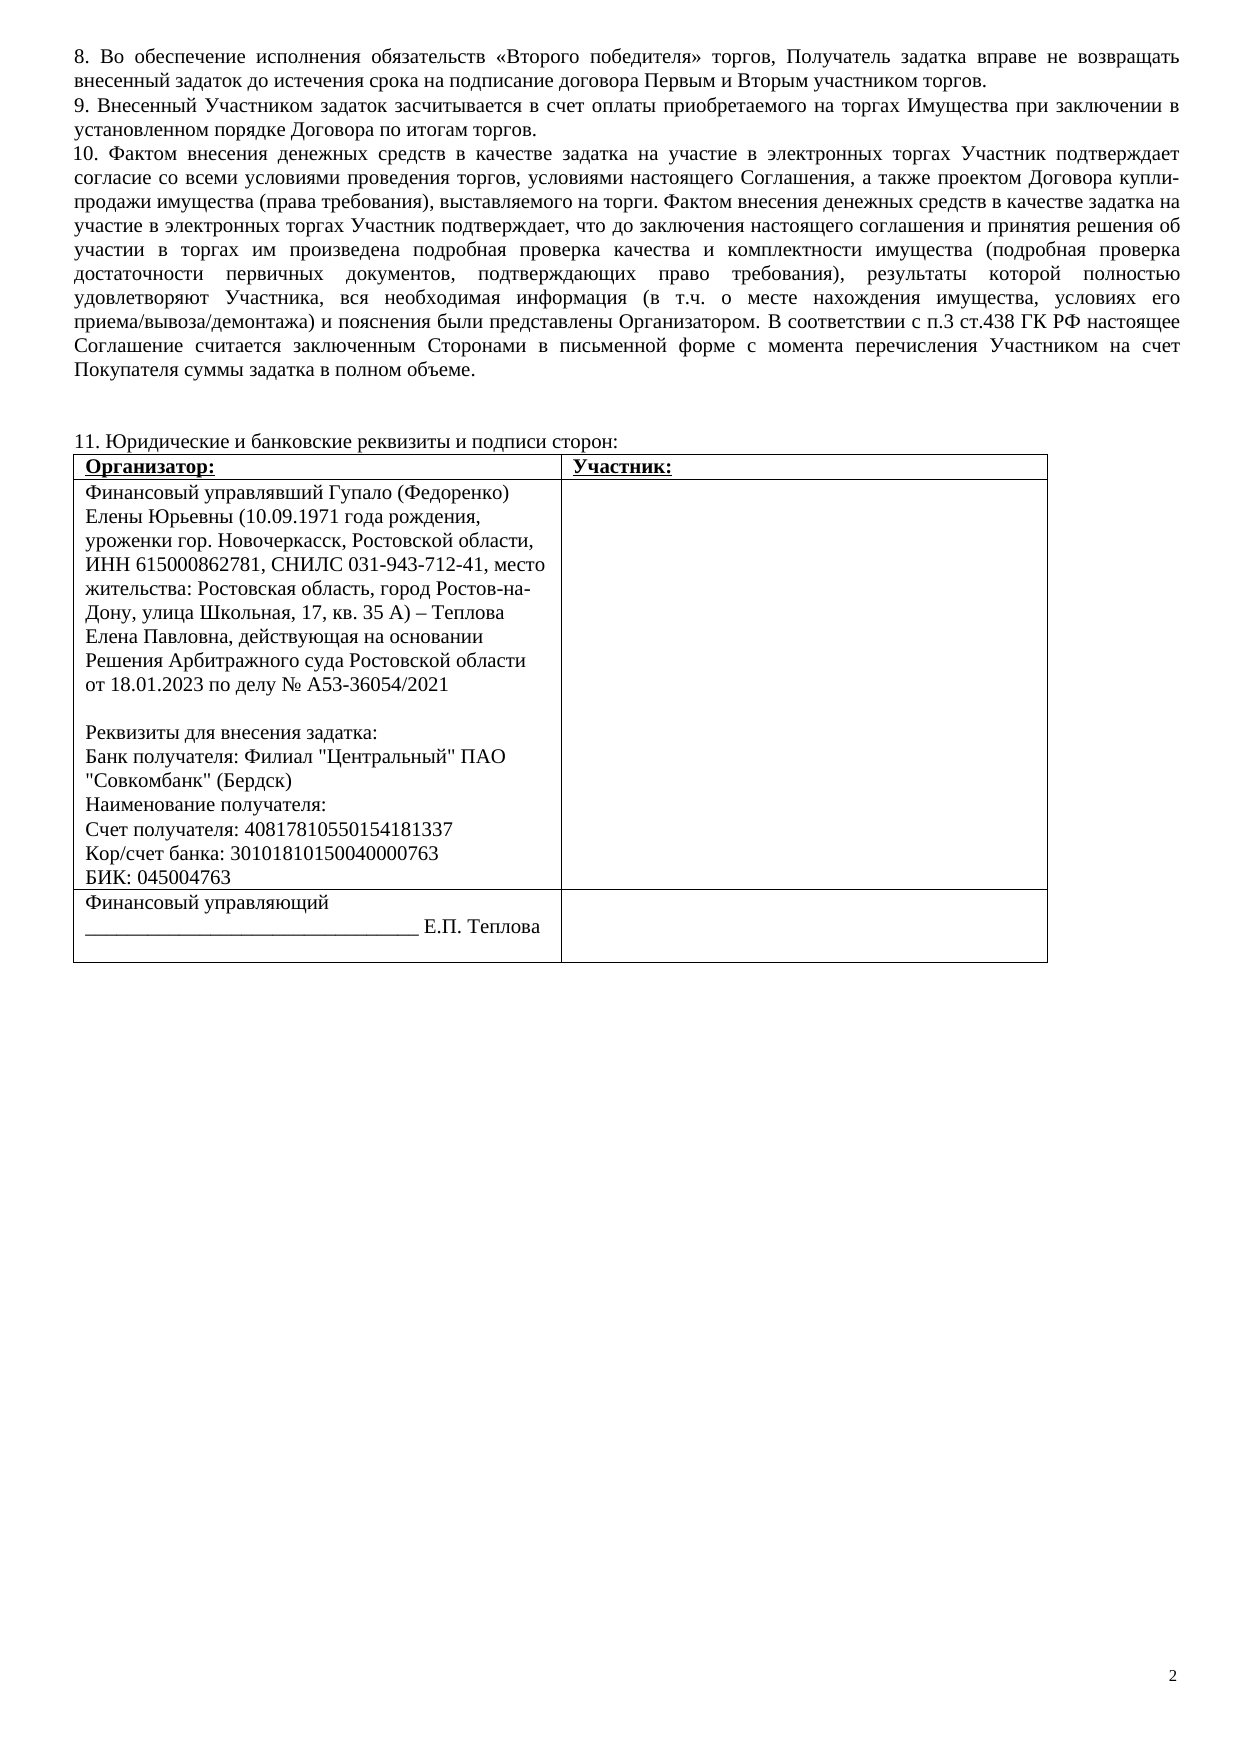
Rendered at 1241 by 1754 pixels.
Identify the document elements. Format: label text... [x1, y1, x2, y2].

text 10. Фактом внесения денежных средств в качестве задатка на участие в электронных торгах Участник подтверждает согласие со всеми условиями проведения торгов, условиями настоящего Соглашения, а также проектом Договора купли-продажи имущества (права требования), выставляемого на торги. Фактом внесения денежных средств в качестве задатка на участие в электронных торгах Участник подтверждает, что до заключения настоящего соглашения и принятия решения об участии в торгах им произведена подробная проверка качества и комплектности имущества (подробная проверка достаточности первичных документов, подтверждающих право требования), результаты которой полностью удовлетворяют Участника, вся необходимая информация (в т.ч. о месте нахождения имущества, условиях его приема/вывоза/демонтажа) и пояснения были представлены Организатором. В соответствии с п.3 ст.438 ГК РФ настоящее Соглашение считается заключенным Сторонами в письменной форме с момента перечисления Участником на счет Покупателя суммы задатка в полном объеме. [72, 141, 1181, 381]
text 8. Во обеспечение исполнения обязательств «Второго победителя» торгов, Получатель задатка вправе не возвращать внесенный задаток до истечения срока на подписание договора Первым и Вторым участником торгов. [74, 44, 1181, 92]
text 9. Внесенный Участником задаток засчитывается в счет оплаты приобретаемого на торгах Имущества при заключении в установленном порядке Договора по итогам торгов. [74, 92, 1181, 141]
table_header Участник: [562, 455, 1047, 478]
table_header Организатор: [74, 455, 561, 478]
table_cell Финансовый управлявший Гупало (Федоренко) Елены Юрьевны (10.09.1971 года рождения, уроженки гор. Новочеркасск, Ростовской области, ИНН 615000862781, СНИЛС 031-943-712-41, место жительства: Ростовская область, город Ростов-на-Дону, улица Школьная, 17, кв. 35 А) – Теплова Елена Павловна, действующая на основании Решения Арбитражного суда Ростовской области от 18.01.2023 по делу № А53-36054/2021 Реквизиты для внесения задатка: Банк получателя: Филиал "Центральный" ПАО "Совкомбанк" (Бердск) Наименование получателя: Счет получателя: 40817810550154181337 Кор/счет банка: 30101810150040000763 БИК: 045004763 [74, 480, 561, 889]
table_cell [562, 890, 1047, 962]
table_cell Финансовый управляющий ________________________________ Е.П. Теплова [74, 890, 561, 962]
table_cell [562, 480, 1047, 889]
text 11. Юридические и банковские реквизиты и подписи сторон: [74, 429, 1181, 453]
